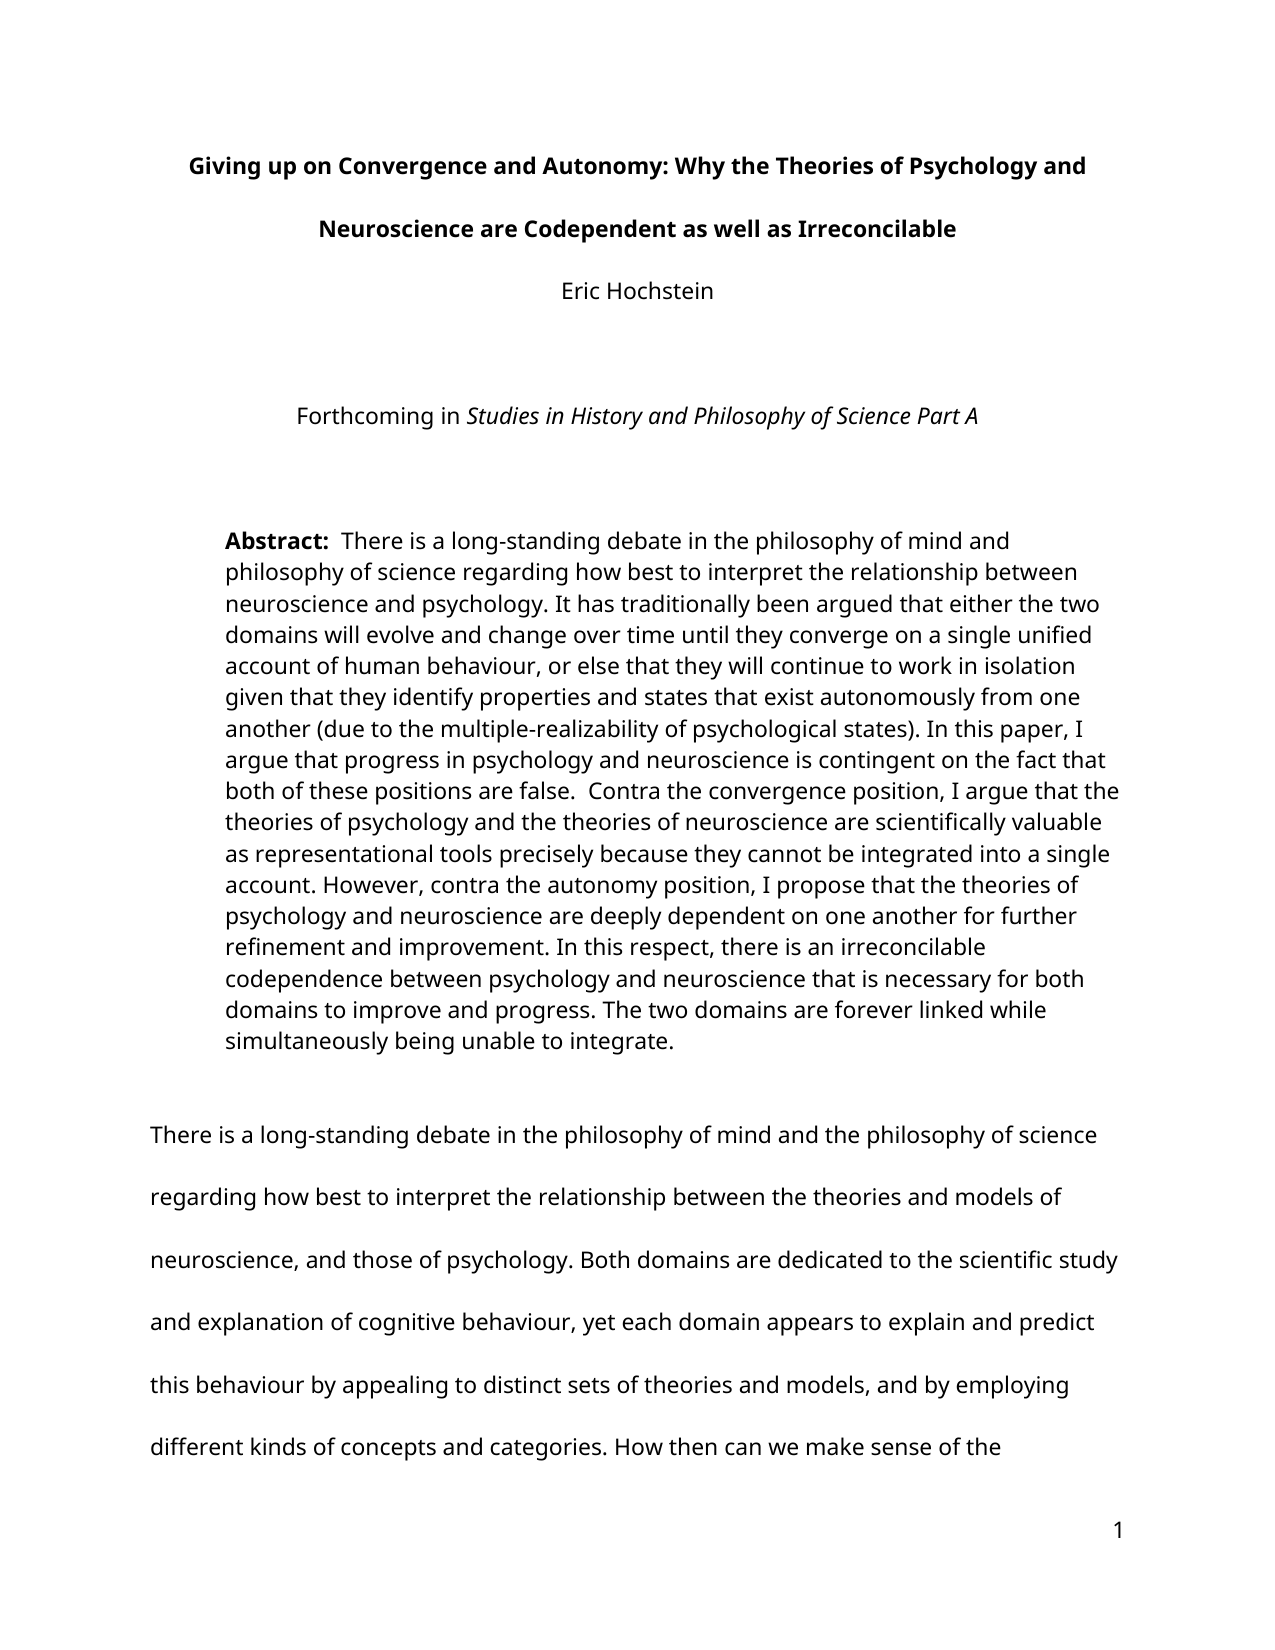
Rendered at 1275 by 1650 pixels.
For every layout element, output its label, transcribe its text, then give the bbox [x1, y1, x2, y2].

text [150, 1119, 1125, 1462]
text Giving up on Convergence and Autonomy: Why the Theories of Psychology and Neuroscience are Codependent as well as Irreconcilable [150, 150, 1125, 244]
text Abstract: There is a long-standing debate in the philosophy of mind and philosophy of science regarding how best to interpret the relationship between neuroscience and psychology. It has traditionally been argued that either the two domains will evolve and change over time until they converge on a single unified account of human behaviour, or else that they will continue to work in isolation given that they identify properties and states that exist autonomously from one another (due to the multiple-realizability of psychological states). In this paper, I argue that progress in psychology and neuroscience is contingent on the fact that both of these positions are false. Contra the convergence position, I argue that the theories of psychology and the theories of neuroscience are scientifically valuable as representational tools precisely because they cannot be integrated into a single account. However, contra the autonomy position, I propose that the theories of psychology and neuroscience are deeply dependent on one another for further refinement and improvement. In this respect, there is an irreconcilable codependence between psychology and neuroscience that is necessary for both domains to improve and progress. The two domains are forever linked while simultaneously being unable to integrate. [225, 525, 1125, 1056]
text Forthcoming in Studies in History and Philosophy of Science Part A [150, 400, 1125, 431]
text Eric Hochstein [150, 275, 1125, 306]
